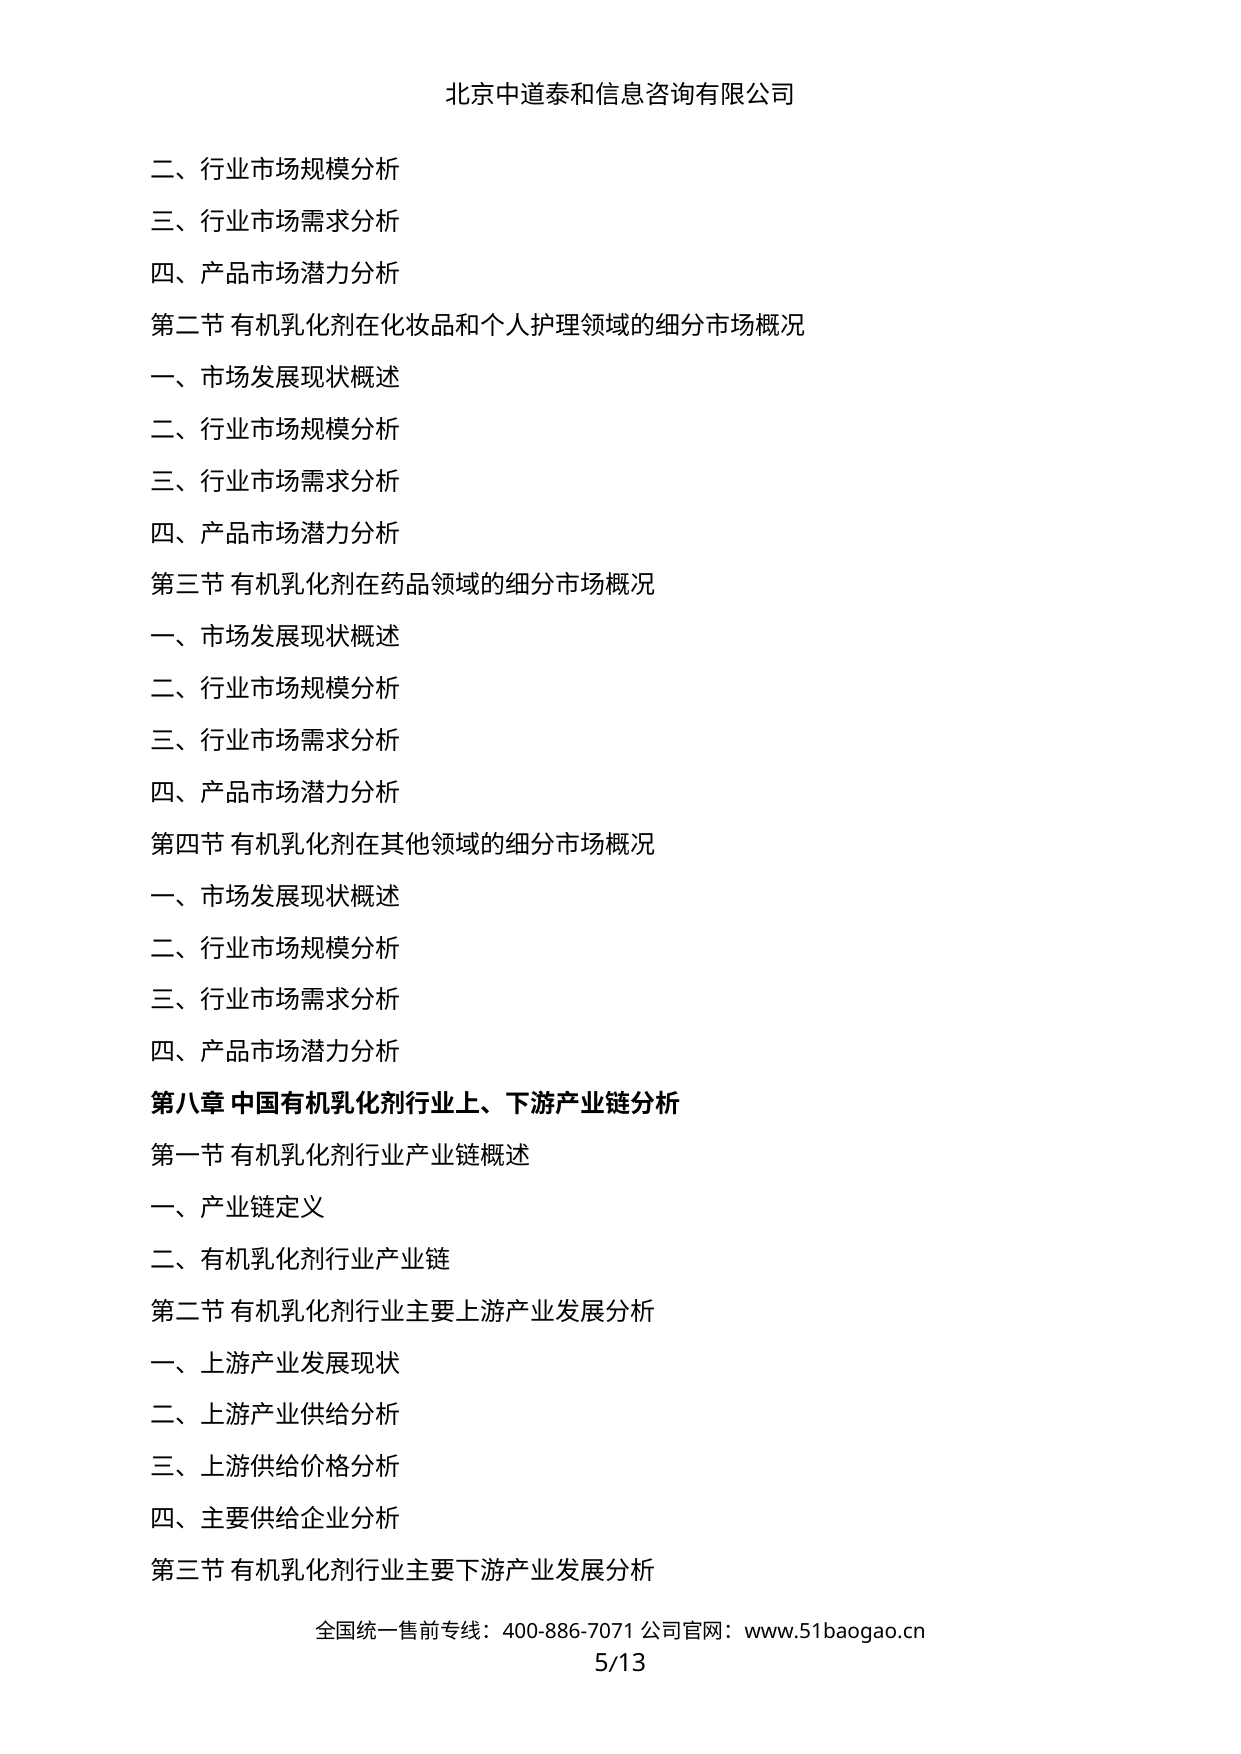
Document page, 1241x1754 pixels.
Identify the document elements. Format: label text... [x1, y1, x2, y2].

text 二、行业市场规模分析 [150, 150, 1090, 186]
text 二、行业市场规模分析 [150, 928, 1090, 964]
text 一、市场发展现状概述 [150, 617, 1090, 653]
text 第三节 有机乳化剂行业主要下游产业发展分析 [150, 1551, 1090, 1587]
text 第二节 有机乳化剂在化妆品和个人护理领域的细分市场概况 [150, 306, 1090, 342]
text 四、产品市场潜力分析 [150, 254, 1090, 290]
text 三、行业市场需求分析 [150, 980, 1090, 1016]
text 二、上游产业供给分析 [150, 1395, 1090, 1431]
text 四、产品市场潜力分析 [150, 1032, 1090, 1068]
text 一、市场发展现状概述 [150, 357, 1090, 394]
text 一、市场发展现状概述 [150, 876, 1090, 912]
text 第八章 中国有机乳化剂行业上、下游产业链分析 [150, 1084, 1090, 1120]
text 三、行业市场需求分析 [150, 202, 1090, 238]
text 第三节 有机乳化剂在药品领域的细分市场概况 [150, 565, 1090, 601]
text 第二节 有机乳化剂行业主要上游产业发展分析 [150, 1291, 1090, 1327]
text 三、行业市场需求分析 [150, 461, 1090, 497]
text 一、产业链定义 [150, 1187, 1090, 1224]
text 一、上游产业发展现状 [150, 1343, 1090, 1379]
text 四、主要供给企业分析 [150, 1499, 1090, 1535]
text 三、上游供给价格分析 [150, 1447, 1090, 1483]
text 二、有机乳化剂行业产业链 [150, 1239, 1090, 1276]
text 第一节 有机乳化剂行业产业链概述 [150, 1136, 1090, 1172]
text 二、行业市场规模分析 [150, 409, 1090, 446]
text 三、行业市场需求分析 [150, 721, 1090, 757]
text 四、产品市场潜力分析 [150, 513, 1090, 549]
text 二、行业市场规模分析 [150, 669, 1090, 705]
text 四、产品市场潜力分析 [150, 772, 1090, 809]
text 第四节 有机乳化剂在其他领域的细分市场概况 [150, 824, 1090, 861]
